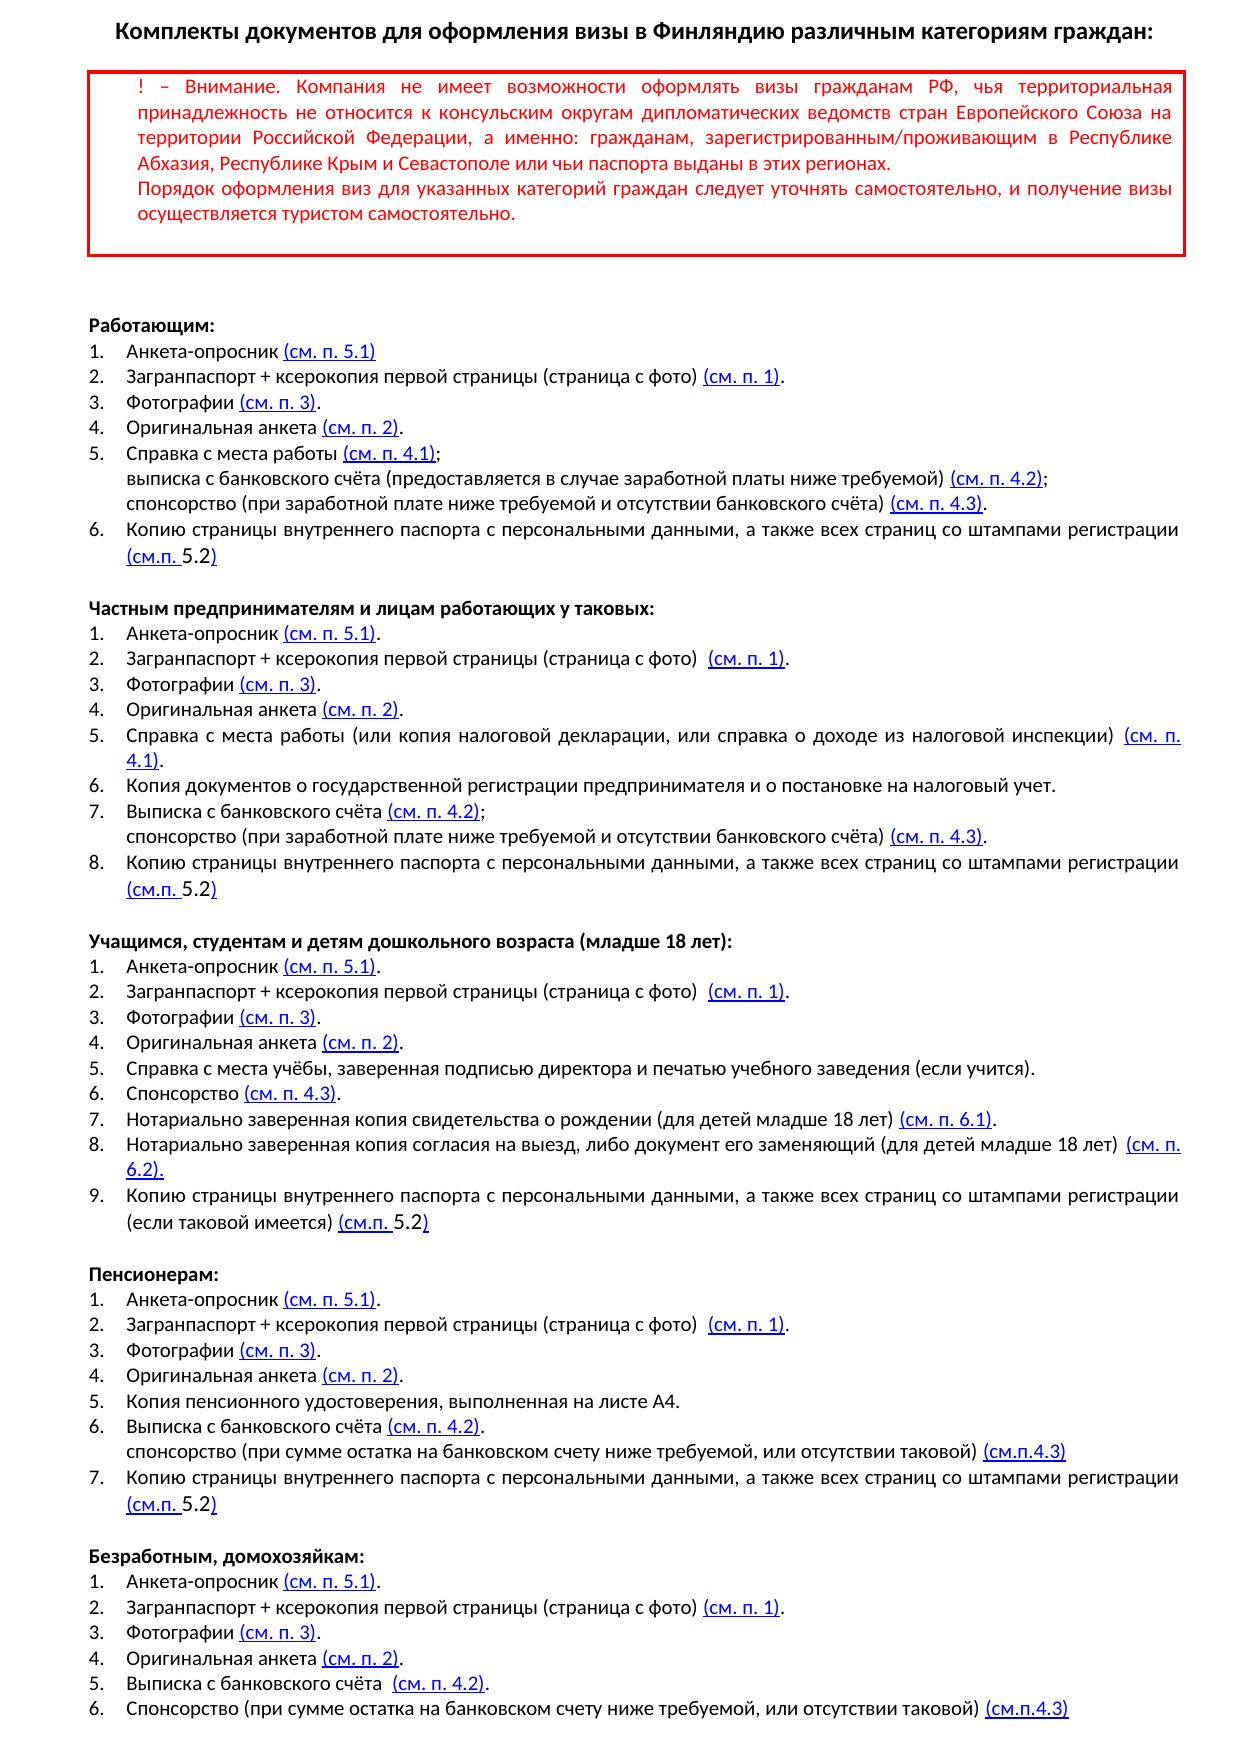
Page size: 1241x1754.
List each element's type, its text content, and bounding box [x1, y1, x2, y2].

list Пенсионерам: [89, 1261, 1181, 1286]
list Фотографии (см. п. 3). [89, 1619, 1181, 1645]
list Загранпаспорт + ксерокопия первой страницы (страница с фото) (см. п. 1). [89, 1594, 1181, 1619]
list Оригинальная анкета (см. п. 2). [89, 1362, 1181, 1388]
list Нотариально заверенная копия свидетельства о рождении (для детей младше 18 лет) (см. п. 6.1). [89, 1106, 1181, 1131]
list Фотографии (см. п. 3). [89, 1004, 1181, 1029]
list Оригинальная анкета (см. п. 2). [89, 696, 1181, 722]
list Фотографии (см. п. 3). [89, 671, 1181, 696]
list Справка с места работы (или копия налоговой декларации, или справка о доходе из налоговой инспекции) (см. п. 4.1). [89, 722, 1181, 773]
list Анкета-опросник (см. п. 5.1). [89, 953, 1181, 979]
list Анкета-опросник (см. п. 5.1). [89, 620, 1181, 646]
text Частным предпринимателям и лицам работающих у таковых: [89, 595, 1181, 620]
table_header ! – Внимание. Компания не имеет возможности оформлять визы гражданам РФ, чья территориальная принадлежность не относится к консульским округам дипломатических ведомств стран Европейского Союза на территории Российской Федерации, а именно: гражданам, зарегистрированным/проживающим в Республике Абхазия, Республике Крым и Севастополе или чьи паспорта выданы в этих регионах. Порядок оформления виз для указанных категорий граждан следует уточнять самостоятельно, и получение визы осуществляется туристом самостоятельно. [90, 74, 1183, 254]
list Копию страницы внутреннего паспорта с персональными данными, а также всех страниц со штампами регистрации (если таковой имеется) (см.п. 5.2) [89, 1182, 1181, 1235]
list Оригинальная анкета (см. п. 2). [89, 1029, 1181, 1055]
list Комплекты документов для оформления визы в Финляндию различным категориям граждан: [89, 15, 1181, 45]
text Работающим: [89, 313, 1181, 338]
list Копия пенсионного удостоверения, выполненная на листе А4. [89, 1388, 1181, 1413]
list Анкета-опросник (см. п. 5.1). [89, 1568, 1181, 1594]
list Учащимся, студентам и детям дошкольного возраста (младше 18 лет): [89, 928, 1181, 953]
list Выписка с банковского счёта (см. п. 4.2). [89, 1670, 1181, 1696]
list Спонсорство (при сумме остатка на банковском счету ниже требуемой, или отсутствии таковой) (см.п.4.3) [89, 1696, 1181, 1721]
list Справка с места работы (см. п. 4.1); [89, 440, 1181, 465]
list Копия документов о государственной регистрации предпринимателя и о постановке на налоговый учет. [89, 773, 1181, 798]
list Анкета-опросник (см. п. 5.1). [89, 1286, 1181, 1312]
list выписка с банковского счёта (предоставляется в случае заработной платы ниже требуемой) (см. п. 4.2); [126, 465, 1181, 491]
list спонсорство (при заработной плате ниже требуемой и отсутствии банковского счёта) (см. п. 4.3). [126, 823, 1181, 849]
list Выписка с банковского счёта (см. п. 4.2); [89, 798, 1181, 823]
list Оригинальная анкета (см. п. 2). [89, 1645, 1181, 1670]
list Загранпаспорт + ксерокопия первой страницы (страница с фото) (см. п. 1). [89, 1312, 1181, 1337]
list Копию страницы внутреннего паспорта с персональными данными, а также всех страниц со штампами регистрации (см.п. 5.2) [89, 849, 1181, 902]
list Загранпаспорт + ксерокопия первой страницы (страница с фото) (см. п. 1). [89, 646, 1181, 671]
list Справка с места учёбы, заверенная подписью директора и печатью учебного заведения (если учится). [89, 1055, 1181, 1080]
list спонсорство (при сумме остатка на банковском счету ниже требуемой, или отсутствии таковой) (см.п.4.3) [126, 1439, 1181, 1464]
list Копию страницы внутреннего паспорта с персональными данными, а также всех страниц со штампами регистрации (см.п. 5.2) [89, 516, 1181, 569]
list Безработным, домохозяйкам: [89, 1543, 1181, 1568]
list Анкета-опросник (см. п. 5.1) [89, 338, 1181, 363]
list Выписка с банковского счёта (см. п. 4.2). [89, 1413, 1181, 1439]
list спонсорство (при заработной плате ниже требуемой и отсутствии банковского счёта) (см. п. 4.3). [126, 491, 1181, 516]
list Фотографии (см. п. 3). [89, 389, 1181, 414]
list Фотографии (см. п. 3). [89, 1337, 1181, 1362]
list Спонсорство (см. п. 4.3). [89, 1080, 1181, 1106]
list Загранпаспорт + ксерокопия первой страницы (страница с фото) (см. п. 1). [89, 979, 1181, 1004]
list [89, 1464, 1181, 1518]
list Загранпаспорт + ксерокопия первой страницы (страница с фото) (см. п. 1). [89, 363, 1181, 389]
list Оригинальная анкета (см. п. 2). [89, 414, 1181, 440]
list Нотариально заверенная копия согласия на выезд, либо документ его заменяющий (для детей младше 18 лет) (см. п. 6.2). [89, 1131, 1181, 1182]
